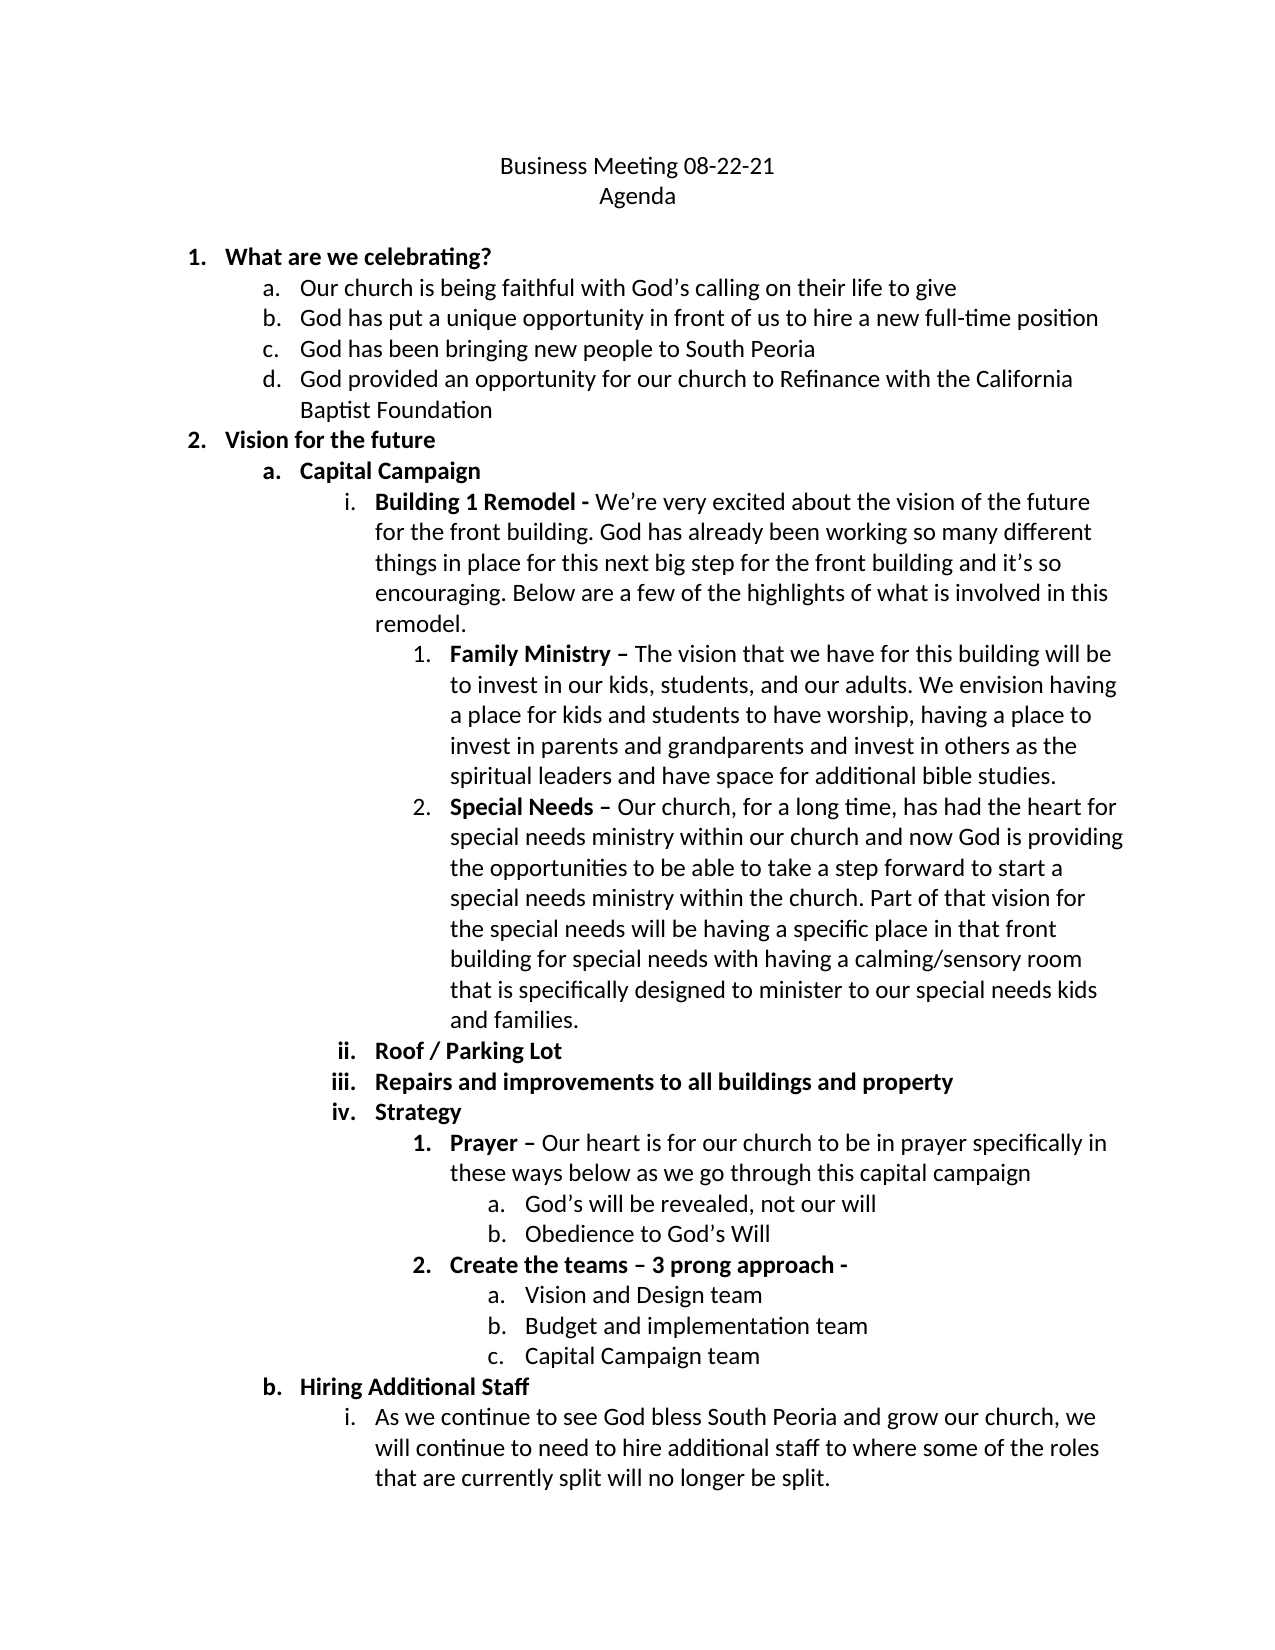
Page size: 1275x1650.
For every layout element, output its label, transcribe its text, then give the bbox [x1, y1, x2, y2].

list Obedience to God’s Will [487, 1218, 1125, 1249]
list Strategy [356, 1096, 1125, 1127]
list Vision and Design team [487, 1279, 1125, 1310]
list Building 1 Remodel - We’re very excited about the vision of the future for the front building. God has already been working so many different things in place for this next big step for the front building and it’s so encouraging. Below are a few of the highlights of what is involved in this remodel. [356, 486, 1125, 638]
list Our church is being faithful with God’s calling on their life to give [262, 272, 1125, 303]
text Business Meeting 08-22-21 [150, 150, 1125, 181]
list God provided an opportunity for our church to Refinance with the California Baptist Foundation [262, 364, 1125, 425]
list Prayer – Our heart is for our church to be in prayer specifically in these ways below as we go through this capital campaign [412, 1127, 1125, 1188]
list As we continue to see God bless South Peoria and grow our church, we will continue to need to hire additional staff to where some of the roles that are currently split will no longer be split. [356, 1401, 1125, 1493]
text Agenda [150, 181, 1125, 211]
list Family Ministry – The vision that we have for this building will be to invest in our kids, students, and our adults. We envision having a place for kids and students to have worship, having a place to invest in parents and grandparents and invest in others as the spiritual leaders and have space for additional bible studies. [412, 638, 1125, 791]
list God’s will be revealed, not our will [487, 1188, 1125, 1218]
list Capital Campaign team [487, 1340, 1125, 1371]
list Special Needs – Our church, for a long time, has had the heart for special needs ministry within our church and now God is providing the opportunities to be able to take a step forward to start a special needs ministry within the church. Part of that vision for the special needs will be having a specific place in that front building for special needs with having a calming/sensory room that is specifically designed to minister to our special needs kids and families. [412, 791, 1125, 1035]
list Repairs and improvements to all buildings and property [356, 1066, 1125, 1096]
list Roof / Parking Lot [356, 1035, 1125, 1066]
list Create the teams – 3 prong approach - [412, 1249, 1125, 1279]
list Hiring Additional Staff [262, 1371, 1125, 1401]
list Capital Campaign [262, 455, 1125, 486]
list What are we celebrating? [187, 242, 1125, 272]
list God has put a unique opportunity in front of us to hire a new full-time position [262, 303, 1125, 333]
list God has been bringing new people to South Peoria [262, 333, 1125, 364]
list Budget and implementation team [487, 1310, 1125, 1340]
list Vision for the future [187, 425, 1125, 455]
